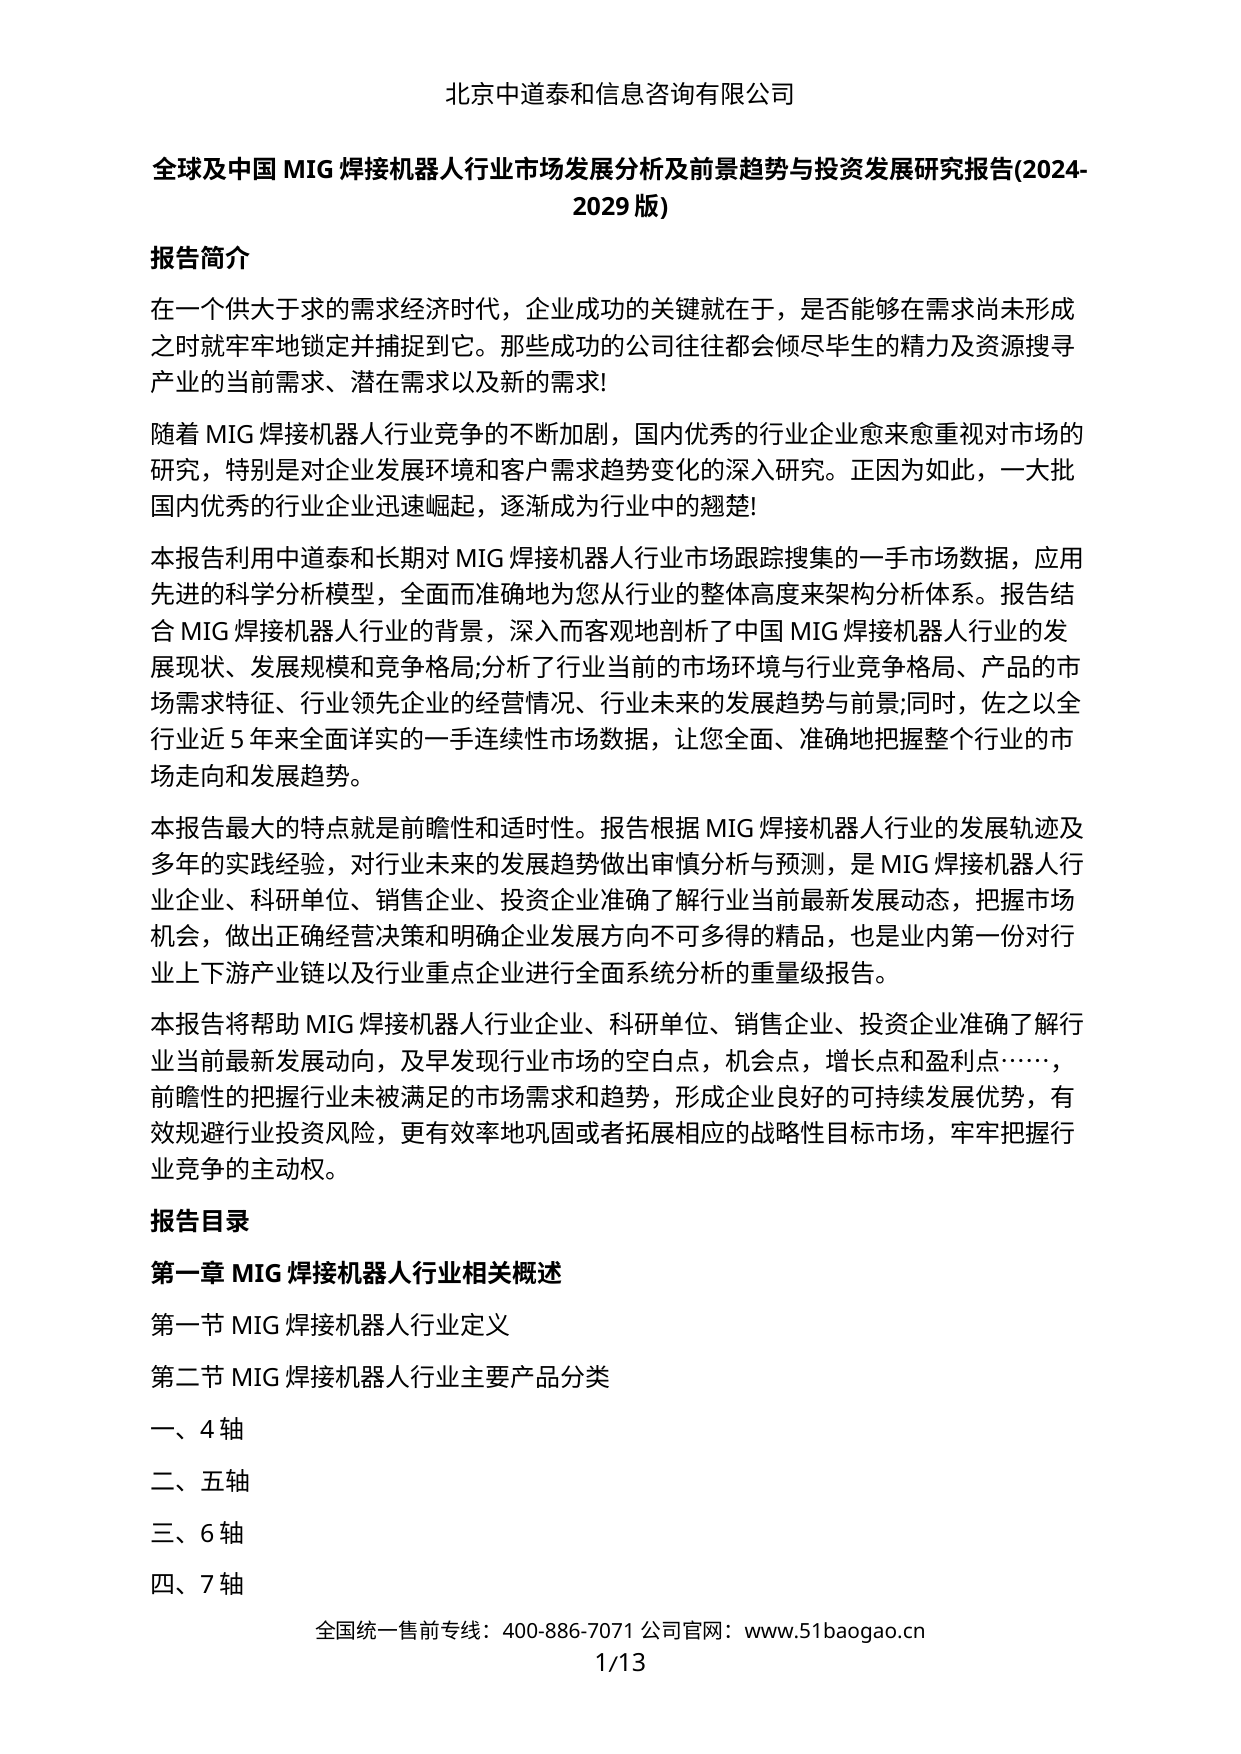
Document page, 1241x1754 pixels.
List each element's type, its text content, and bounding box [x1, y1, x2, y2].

text 本报告利用中道泰和长期对MIG焊接机器人行业市场跟踪搜集的一手市场数据，应用先进的科学分析模型，全面而准确地为您从行业的整体高度来架构分析体系。报告结合MIG焊接机器人行业的背景，深入而客观地剖析了中国MIG焊接机器人行业的发展现状、发展规模和竞争格局;分析了行业当前的市场环境与行业竞争格局、产品的市场需求特征、行业领先企业的经营情况、行业未来的发展趋势与前景;同时，佐之以全行业近5年来全面详实的一手连续性市场数据，让您全面、准确地把握整个行业的市场走向和发展趋势。 [150, 539, 1090, 792]
text 三、6轴 [150, 1513, 1090, 1549]
text 四、7轴 [150, 1565, 1090, 1601]
text 第一节 MIG焊接机器人行业定义 [150, 1306, 1090, 1342]
text 报告目录 [150, 1202, 1090, 1238]
text 第一章 MIG焊接机器人行业相关概述 [150, 1254, 1090, 1290]
text 在一个供大于求的需求经济时代，企业成功的关键就在于，是否能够在需求尚未形成之时就牢牢地锁定并捕捉到它。那些成功的公司往往都会倾尽毕生的精力及资源搜寻产业的当前需求、潜在需求以及新的需求! [150, 290, 1090, 399]
text 本报告将帮助MIG焊接机器人行业企业、科研单位、销售企业、投资企业准确了解行业当前最新发展动向，及早发现行业市场的空白点，机会点，增长点和盈利点……，前瞻性的把握行业未被满足的市场需求和趋势，形成企业良好的可持续发展优势，有效规避行业投资风险，更有效率地巩固或者拓展相应的战略性目标市场，牢牢把握行业竞争的主动权。 [150, 1005, 1090, 1186]
text 第二节 MIG焊接机器人行业主要产品分类 [150, 1357, 1090, 1394]
text 本报告最大的特点就是前瞻性和适时性。报告根据MIG焊接机器人行业的发展轨迹及多年的实践经验，对行业未来的发展趋势做出审慎分析与预测，是MIG焊接机器人行业企业、科研单位、销售企业、投资企业准确了解行业当前最新发展动态，把握市场机会，做出正确经营决策和明确企业发展方向不可多得的精品，也是业内第一份对行业上下游产业链以及行业重点企业进行全面系统分析的重量级报告。 [150, 808, 1090, 989]
text 二、五轴 [150, 1461, 1090, 1497]
text 随着MIG焊接机器人行业竞争的不断加剧，国内优秀的行业企业愈来愈重视对市场的研究，特别是对企业发展环境和客户需求趋势变化的深入研究。正因为如此，一大批国内优秀的行业企业迅速崛起，逐渐成为行业中的翘楚! [150, 414, 1090, 523]
text 一、4轴 [150, 1409, 1090, 1446]
text 报告简介 [150, 238, 1090, 274]
text 全球及中国MIG焊接机器人行业市场发展分析及前景趋势与投资发展研究报告(2024-2029版) [150, 150, 1090, 222]
